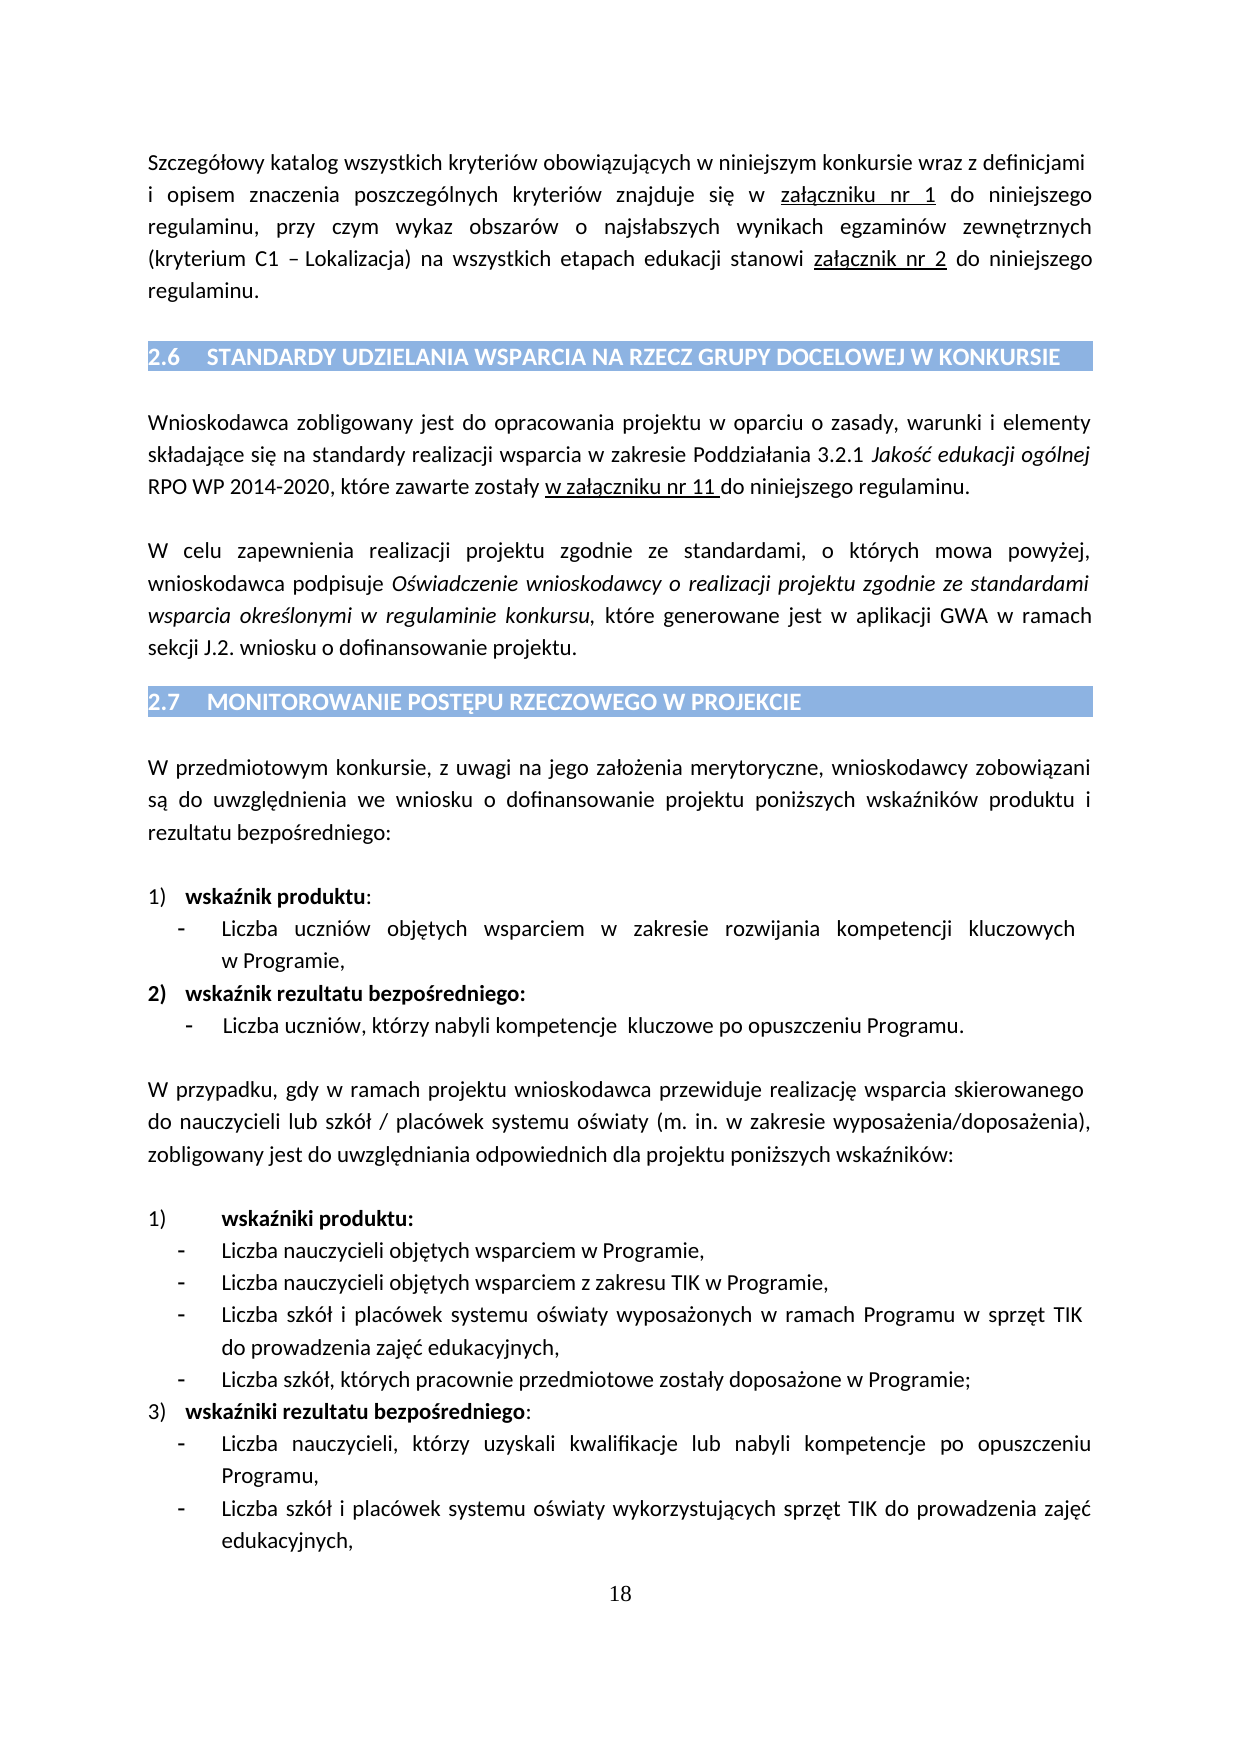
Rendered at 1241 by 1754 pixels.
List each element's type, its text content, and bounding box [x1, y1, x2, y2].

text W celu zapewnienia realizacji projektu zgodnie ze standardami, o których mowa powyżej, wnioskodawca podpisuje Oświadczenie wnioskodawcy o realizacji projektu zgodnie ze standardami wsparcia określonymi w regulaminie konkursu, które generowane jest w aplikacji GWA w ramach sekcji J.2. wniosku o dofinansowanie projektu. [148, 537, 1093, 661]
text 1) wskaźniki produktu: [148, 1204, 1093, 1232]
list wskaźniki rezultatu bezpośredniego: [148, 1397, 1093, 1425]
list wskaźnik rezultatu bezpośredniego: [148, 979, 1093, 1007]
list Liczba szkół i placówek systemu oświaty wyposażonych w ramach Programu w sprzęt TIK do prowadzenia zajęć edukacyjnych, [177, 1301, 1093, 1361]
list Liczba nauczycieli objętych wsparciem w Programie, [177, 1236, 1093, 1264]
text W przedmiotowym konkursie, z uwagi na jego założenia merytoryczne, wnioskodawcy zobowiązani są do uwzględnienia we wniosku o dofinansowanie projektu poniższych wskaźników produktu i rezultatu bezpośredniego: [148, 753, 1093, 846]
list Liczba nauczycieli objętych wsparciem z zakresu TIK w Programie, [177, 1268, 1093, 1296]
text Wnioskodawca zobligowany jest do opracowania projektu w oparciu o zasady, warunki i elementy składające się na standardy realizacji wsparcia w zakresie Poddziałania 3.2.1 Jakość edukacji ogólnej RPO WP 2014-2020, które zawarte zostały w załączniku nr 11 do niniejszego regulaminu. [148, 408, 1093, 500]
list Liczba szkół, których pracownie przedmiotowe zostały doposażone w Programie; [177, 1365, 1093, 1393]
subtitle 2.7 MONITOROWANIE POSTĘPU RZECZOWEGO W PROJEKCIE [148, 686, 1093, 717]
list Liczba nauczycieli, którzy uzyskali kwalifikacje lub nabyli kompetencje po opuszczeniu Programu, [177, 1429, 1093, 1489]
subtitle 2.6 STANDARDY UDZIELANIA WSPARCIA NA RZECZ GRUPY DOCELOWEJ W KONKURSIE [148, 341, 1093, 371]
list Liczba szkół i placówek systemu oświaty wykorzystujących sprzęt TIK do prowadzenia zajęć edukacyjnych, [177, 1494, 1093, 1554]
text W przypadku, gdy w ramach projektu wnioskodawca przewiduje realizację wsparcia skierowanego do nauczycieli lub szkół / placówek systemu oświaty (m. in. w zakresie wyposażenia/doposażenia), zobligowany jest do uwzględniania odpowiednich dla projektu poniższych wskaźników: [148, 1075, 1093, 1168]
text Szczegółowy katalog wszystkich kryteriów obowiązujących w niniejszym konkursie wraz z definicjami i opisem znaczenia poszczególnych kryteriów znajduje się w załączniku nr 1 do niniejszego regulaminu, przy czym wykaz obszarów o najsłabszych wynikach egzaminów zewnętrznych (kryterium C1 – Lokalizacja) na wszystkich etapach edukacji stanowi załącznik nr 2 do niniejszego regulaminu. [148, 148, 1093, 304]
list wskaźnik produktu: [148, 882, 1093, 910]
list Liczba uczniów, którzy nabyli kompetencje kluczowe po opuszczeniu Programu. [185, 1011, 1093, 1039]
list Liczba uczniów objętych wsparciem w zakresie rozwijania kompetencji kluczowych w Programie, [177, 914, 1093, 974]
